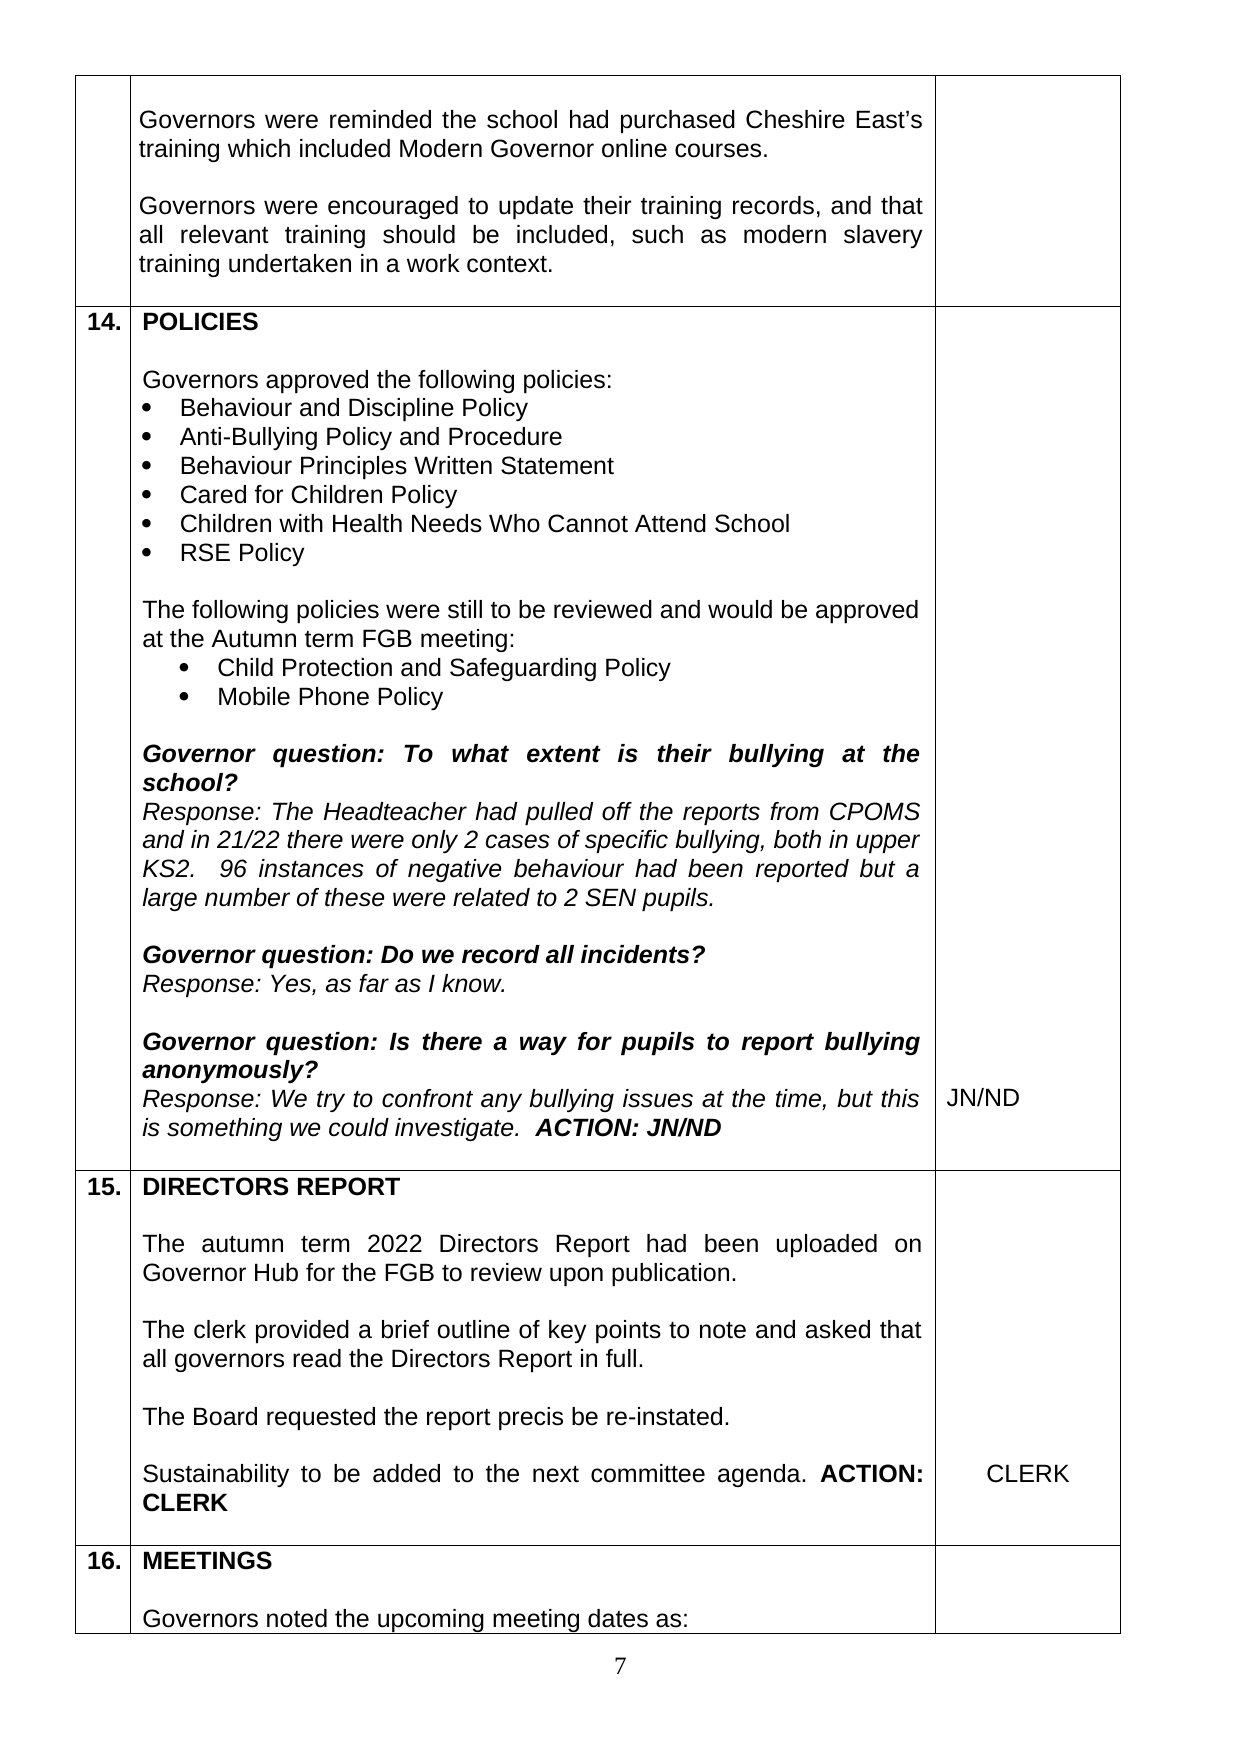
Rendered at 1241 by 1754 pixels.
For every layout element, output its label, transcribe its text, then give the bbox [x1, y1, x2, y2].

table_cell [131, 1546, 935, 1632]
table_cell [936, 76, 1120, 306]
table_cell DIRECTORS REPORT The autumn term 2022 Directors Report had been uploaded on Governor Hub for the FGB to review upon publication. The clerk provided a brief outline of key points to note and asked that all governors read the Directors Report in full. The Board requested the report precis be re-instated. Sustainability to be added to the next committee agenda. ACTION: CLERK [131, 1171, 935, 1545]
table_cell POLICIES Governors approved the following policies: Behaviour and Discipline Policy Anti-Bullying Policy and Procedure Behaviour Principles Written Statement Cared for Children Policy Children with Health Needs Who Cannot Attend School RSE Policy The following policies were still to be reviewed and would be approved at the Autumn term FGB meeting: Child Protection and Safeguarding Policy Mobile Phone Policy Governor question: To what extent is their bullying at the school? Response: The Headteacher had pulled off the reports from CPOMS and in 21/22 there were only 2 cases of specific bullying, both in upper KS2. 96 instances of negative behaviour had been reported but a large number of these were related to 2 SEN pupils. Governor question: Do we record all incidents? Response: Yes, as far as I know. Governor question: Is there a way for pupils to report bullying anonymously? Response: We try to confront any bullying issues at the time, but this is something we could investigate. ACTION: JN/ND [131, 307, 935, 1170]
table_cell CLERK [936, 1171, 1120, 1545]
table_cell [76, 1546, 130, 1632]
table_cell [76, 76, 130, 306]
table_cell [76, 307, 130, 1170]
table_cell [76, 1171, 130, 1545]
table_cell [936, 1546, 1120, 1632]
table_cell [131, 76, 935, 306]
table_cell JN/ND [936, 307, 1120, 1170]
